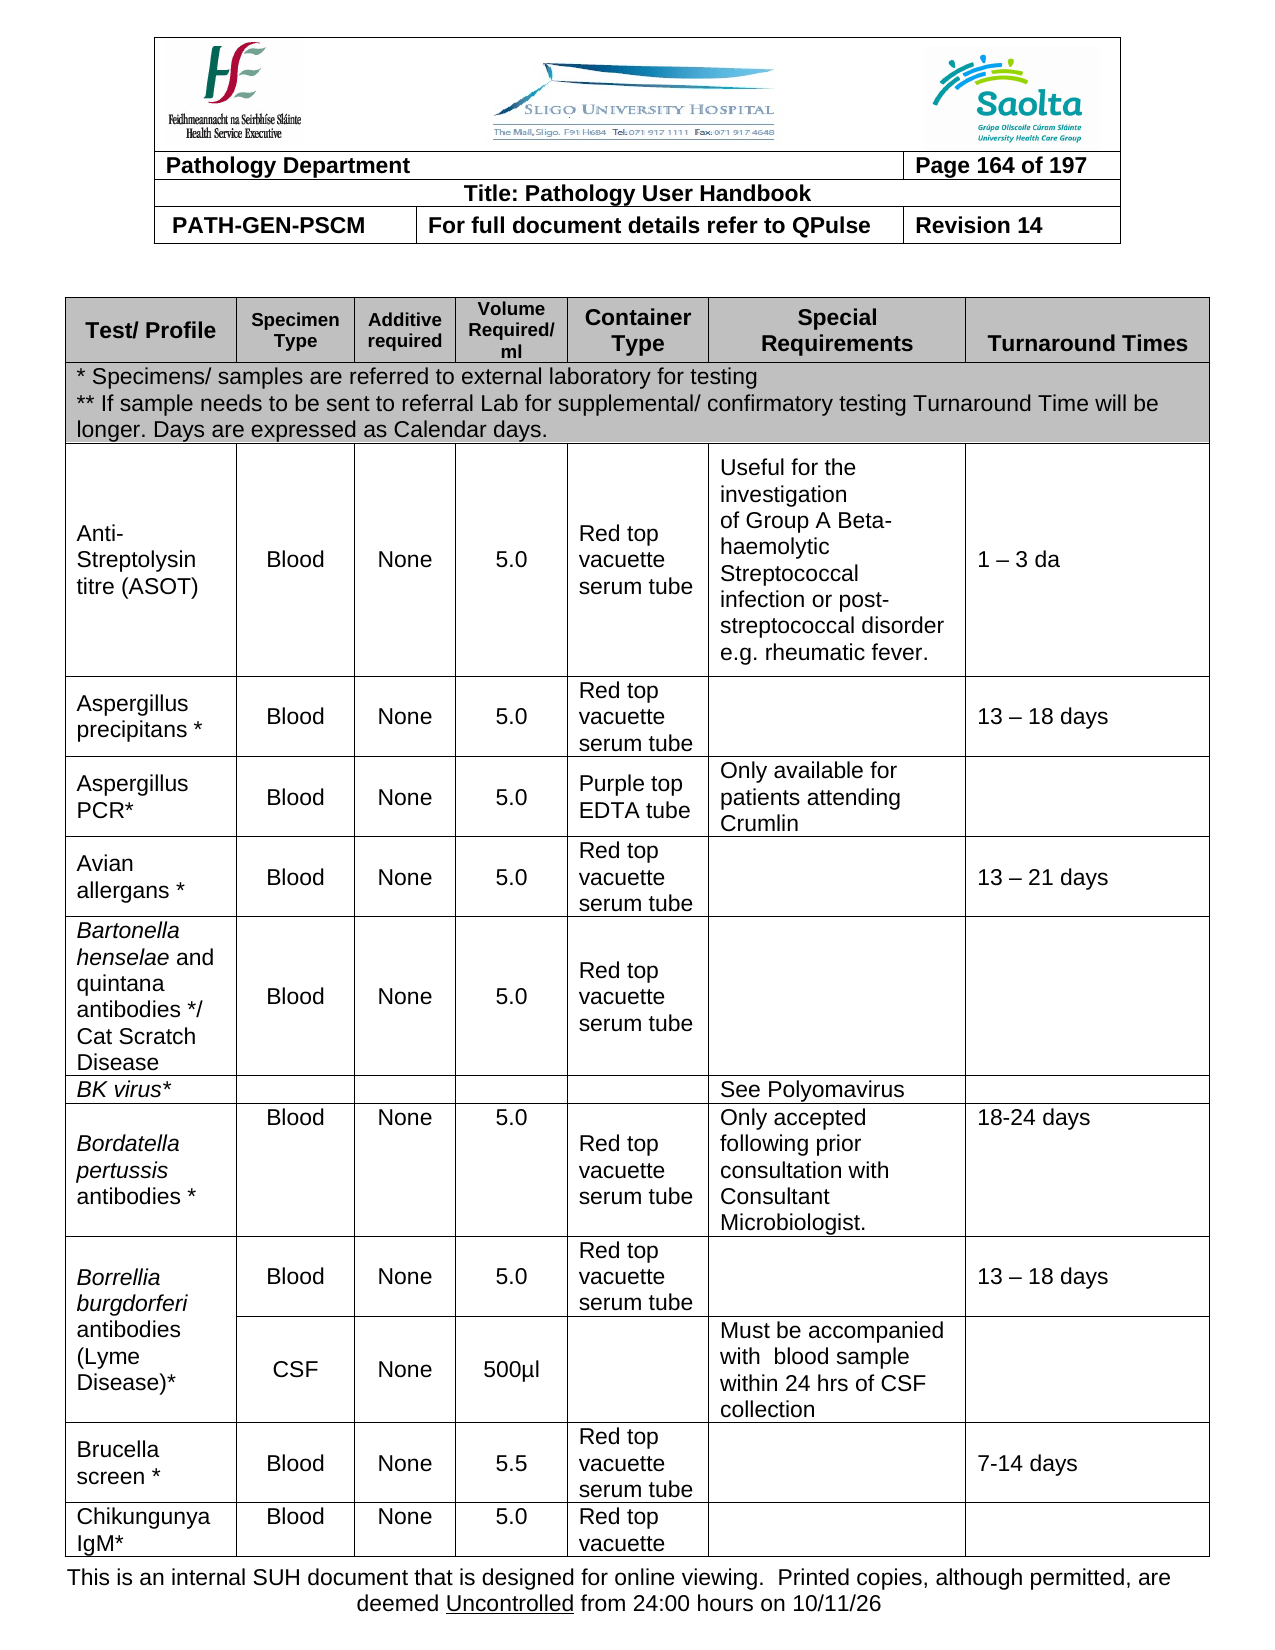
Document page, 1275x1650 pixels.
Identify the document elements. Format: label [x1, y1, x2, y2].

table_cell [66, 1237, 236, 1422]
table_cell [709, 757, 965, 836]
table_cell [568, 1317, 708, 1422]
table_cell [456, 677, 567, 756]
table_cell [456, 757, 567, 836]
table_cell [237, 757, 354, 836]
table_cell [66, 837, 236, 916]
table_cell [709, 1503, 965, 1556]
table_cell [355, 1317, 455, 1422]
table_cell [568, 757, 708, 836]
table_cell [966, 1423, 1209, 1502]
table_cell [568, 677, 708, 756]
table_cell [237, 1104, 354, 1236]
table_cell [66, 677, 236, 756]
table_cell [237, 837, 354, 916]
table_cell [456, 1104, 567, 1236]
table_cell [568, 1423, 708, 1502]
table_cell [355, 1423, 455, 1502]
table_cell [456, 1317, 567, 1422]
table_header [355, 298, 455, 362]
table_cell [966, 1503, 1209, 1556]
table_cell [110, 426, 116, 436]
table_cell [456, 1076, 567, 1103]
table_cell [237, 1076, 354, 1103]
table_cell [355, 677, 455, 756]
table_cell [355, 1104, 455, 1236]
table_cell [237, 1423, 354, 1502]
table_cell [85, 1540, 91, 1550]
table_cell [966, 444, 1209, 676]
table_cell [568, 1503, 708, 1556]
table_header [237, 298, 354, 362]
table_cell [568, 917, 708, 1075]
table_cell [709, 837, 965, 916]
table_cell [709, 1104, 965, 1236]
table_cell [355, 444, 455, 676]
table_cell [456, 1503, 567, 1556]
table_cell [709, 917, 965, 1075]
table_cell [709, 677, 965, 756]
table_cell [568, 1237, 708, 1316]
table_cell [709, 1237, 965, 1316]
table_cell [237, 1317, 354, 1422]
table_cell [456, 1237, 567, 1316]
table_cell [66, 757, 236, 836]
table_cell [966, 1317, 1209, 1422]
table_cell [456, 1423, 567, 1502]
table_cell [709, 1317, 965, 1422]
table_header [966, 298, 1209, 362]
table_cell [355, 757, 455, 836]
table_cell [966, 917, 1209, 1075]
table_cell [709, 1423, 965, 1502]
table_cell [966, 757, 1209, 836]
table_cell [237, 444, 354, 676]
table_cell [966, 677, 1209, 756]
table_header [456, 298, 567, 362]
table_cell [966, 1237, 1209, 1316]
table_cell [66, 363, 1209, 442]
picture [475, 49, 790, 145]
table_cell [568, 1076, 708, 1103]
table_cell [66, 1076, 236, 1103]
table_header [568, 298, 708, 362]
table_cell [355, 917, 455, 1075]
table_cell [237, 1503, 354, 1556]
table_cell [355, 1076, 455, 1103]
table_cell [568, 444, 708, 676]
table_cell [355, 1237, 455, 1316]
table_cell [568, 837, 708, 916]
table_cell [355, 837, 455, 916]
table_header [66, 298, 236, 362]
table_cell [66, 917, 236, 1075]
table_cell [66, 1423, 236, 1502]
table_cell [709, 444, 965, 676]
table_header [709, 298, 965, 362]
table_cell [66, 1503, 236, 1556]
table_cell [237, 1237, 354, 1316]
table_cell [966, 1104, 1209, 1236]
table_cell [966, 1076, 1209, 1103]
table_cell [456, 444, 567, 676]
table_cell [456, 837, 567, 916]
picture [923, 46, 1101, 151]
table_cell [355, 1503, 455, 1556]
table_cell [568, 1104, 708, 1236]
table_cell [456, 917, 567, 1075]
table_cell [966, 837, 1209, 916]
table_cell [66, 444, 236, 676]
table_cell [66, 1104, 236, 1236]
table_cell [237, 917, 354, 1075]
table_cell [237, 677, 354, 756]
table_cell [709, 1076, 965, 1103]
